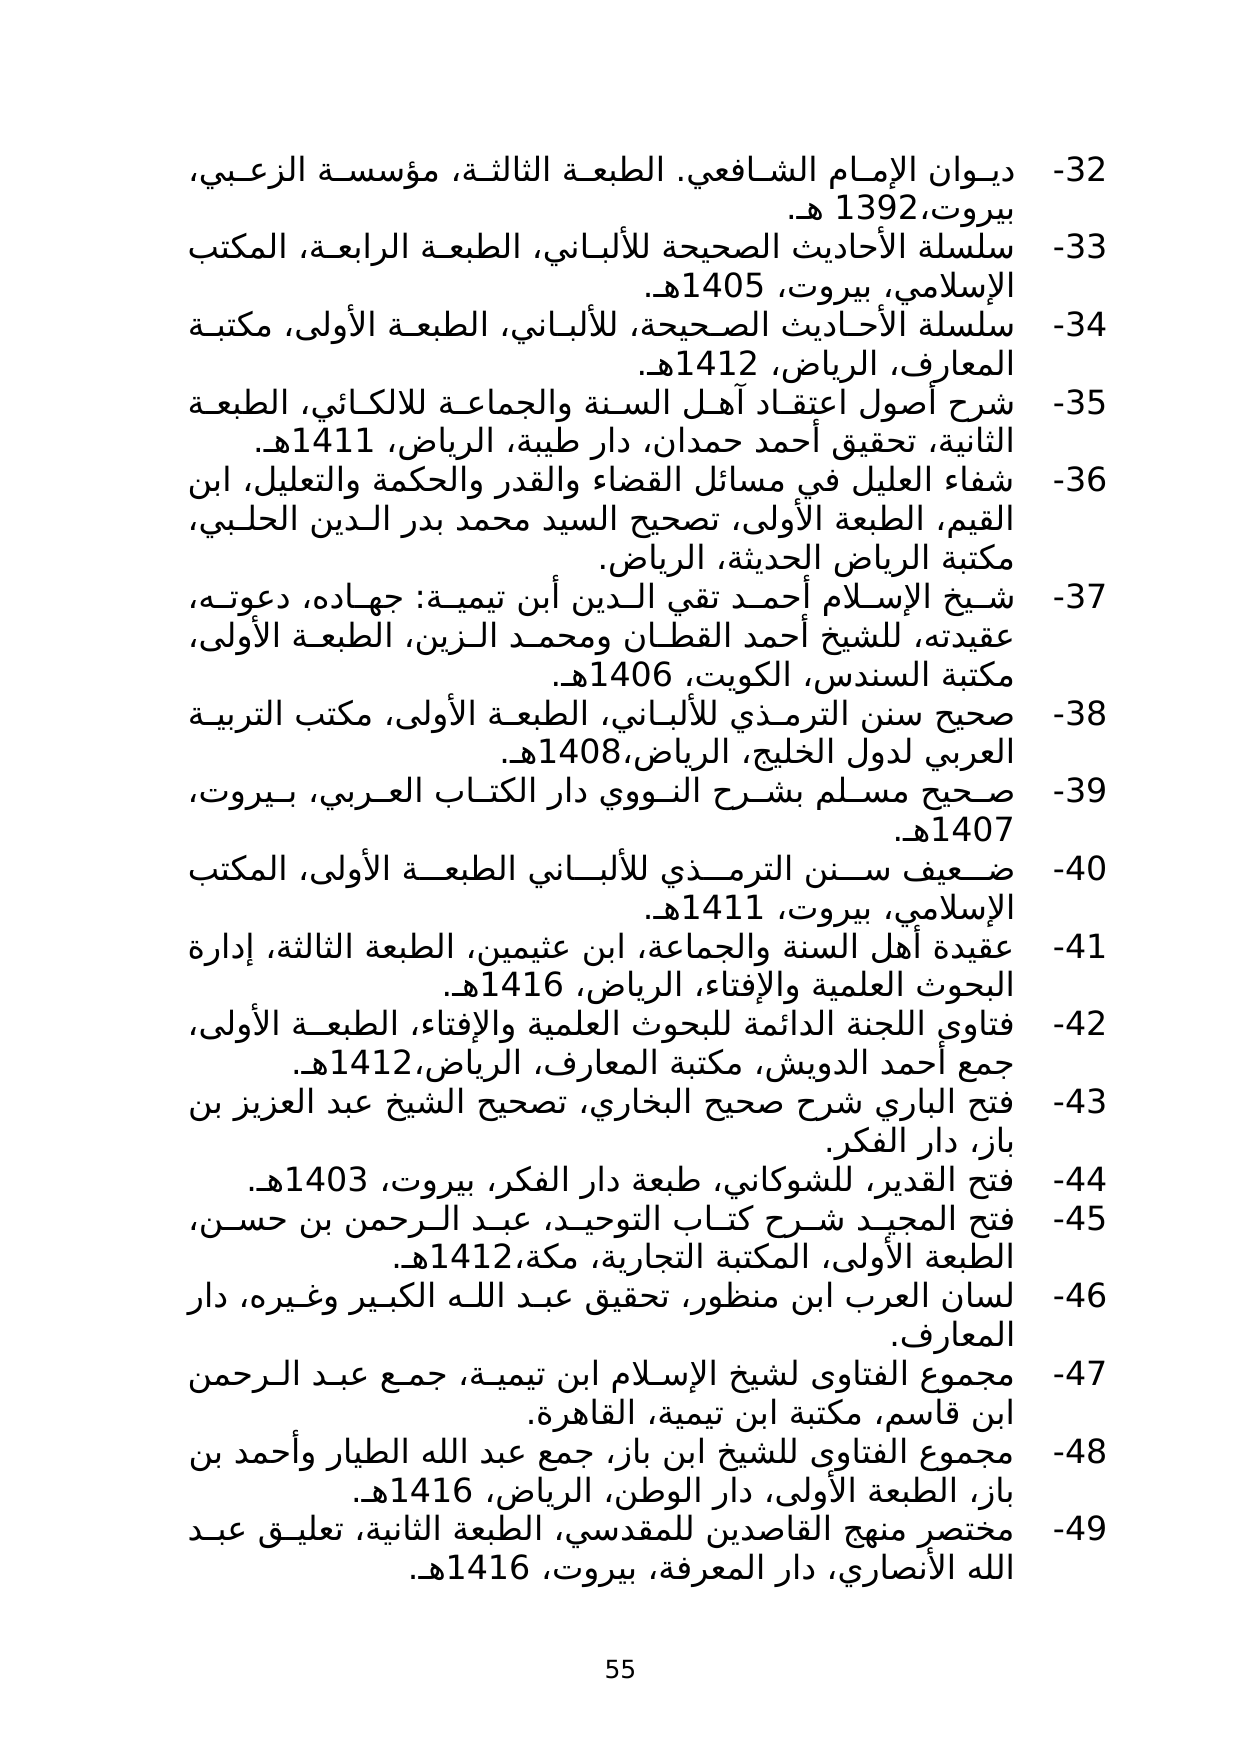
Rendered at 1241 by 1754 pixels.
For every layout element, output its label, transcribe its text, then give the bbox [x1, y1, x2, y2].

list سلسلة الأحاديث الصحيحة للألباني، الطبعة الرابعة، المكتب الإسلامي، بيروت، 1405هـ. [187, 228, 1053, 305]
list شرح أصول اعتقاد آهل السنة والجماعة للالكائي، الطبعة الثانية، تحقيق أحمد حمدان، دار طيبة، الرياض، 1411هـ. [187, 383, 1053, 461]
list سلسلة الأحاديث الصحيحة، للألباني، الطبعة الأولى، مكتبة المعارف، الرياض، 1412هـ. [187, 305, 1053, 383]
list صحيح سنن الترمذي للألباني، الطبعة الأولى، مكتب التربية العربي لدول الخليج، الرياض،1408هـ. [187, 694, 1053, 772]
list شفاء العليل في مسائل القضاء والقدر والحكمة والتعليل، ابن القيم، الطبعة الأولى، تصحيح السيد محمد بدر الدين الحلبي، مكتبة الرياض الحديثة، الرياض. [187, 461, 1053, 577]
list فتح المجيد شرح كتاب التوحيد، عبد الرحمن بن حسن، الطبعة الأولى، المكتبة التجارية، مكة،1412هـ. [187, 1199, 1053, 1277]
list ضعيف سنن الترمذي للألباني الطبعة الأولى، المكتب الإسلامي، بيروت، 1411هـ. [187, 849, 1053, 927]
list فتح القدير، للشوكاني، طبعة دار الفكر، بيروت، 1403هـ. [187, 1160, 1053, 1199]
list شيخ الإسلام أحمد تقي الدين أبن تيمية: جهاده، دعوته، عقيدته، للشيخ أحمد القطان ومحمد الزين، الطبعة الأولى، مكتبة السندس، الكويت، 1406هـ. [187, 577, 1053, 694]
list مجموع الفتاوى لشيخ الإسلام ابن تيمية، جمع عبد الرحمن ابن قاسم، مكتبة ابن تيمية، القاهرة. [187, 1354, 1053, 1432]
list لسان العرب ابن منظور، تحقيق عبد الله الكبير وغيره، دار المعارف. [187, 1277, 1053, 1354]
list مجموع الفتاوى للشيخ ابن باز، جمع عبد الله الطيار وأحمد بن باز، الطبعة الأولى، دار الوطن، الرياض، 1416هـ. [187, 1432, 1053, 1510]
list عقيدة أهل السنة والجماعة، ابن عثيمين، الطبعة الثالثة، إدارة البحوث العلمية والإفتاء، الرياض، 1416هـ. [187, 927, 1053, 1005]
list مختصر منهج القاصدين للمقدسي، الطبعة الثانية، تعليق عبد الله الأنصاري، دار المعرفة، بيروت، 1416هـ. [187, 1510, 1053, 1588]
list فتح الباري شرح صحيح البخاري، تصحيح الشيخ عبد العزيز بن باز، دار الفكر. [187, 1082, 1053, 1160]
list فتاوى اللجنة الدائمة للبحوث العلمية والإفتاء، الطبعة الأولى، جمع أحمد الدويش، مكتبة المعارف، الرياض،1412هـ. [187, 1005, 1053, 1082]
list صحيح مسلم بشرح النووي دار الكتاب العربي، بيروت،1407هـ. [187, 772, 1053, 849]
list ديوان الإمام الشافعي. الطبعة الثالثة، مؤسسة الزعبي، بيروت،1392 هـ. [187, 150, 1053, 228]
